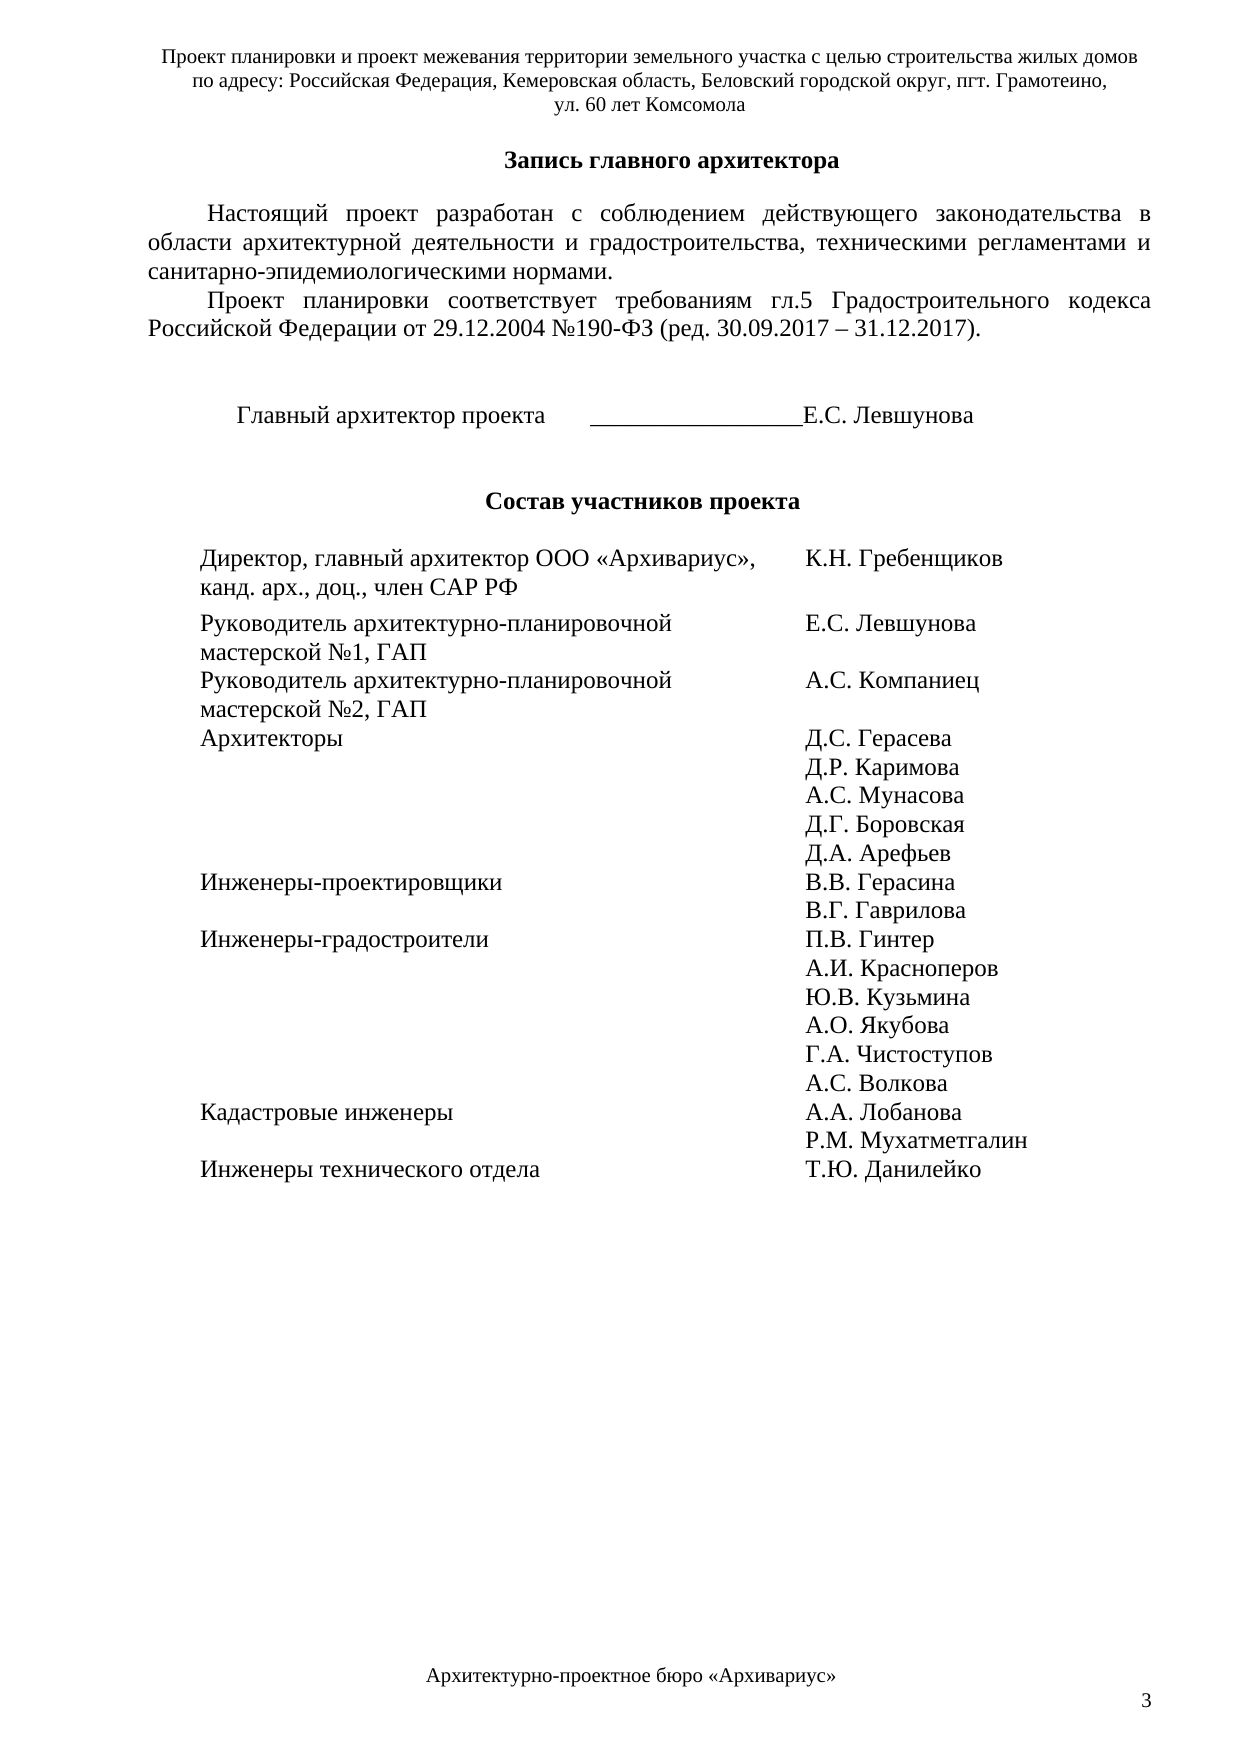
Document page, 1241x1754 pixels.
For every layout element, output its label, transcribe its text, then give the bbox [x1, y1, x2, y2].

text Настоящий проект разработан с соблюдением действующего законодательства в области архитектурной деятельности и градостроительства, техническими регламентами и санитарно-эпидемиологическими нормами. [148, 198, 1152, 285]
table_cell Т.Ю. Данилейко [794, 1154, 1119, 1183]
text Главный архитектор проекта _________________Е.С. Левшунова [162, 400, 1152, 428]
table_cell Инженеры-градостроители [189, 924, 794, 1097]
table_cell Инженеры-проектировщики [189, 867, 794, 924]
table_cell В.В. Герасина В.Г. Гаврилова [794, 867, 1119, 924]
table_cell Руководитель архитектурно-планировочной мастерской №1, ГАП [189, 608, 794, 666]
table_cell А.А. Лобанова Р.М. Мухатметгалин [794, 1097, 1119, 1154]
table_cell Архитекторы [189, 723, 794, 867]
text Проект планировки соответствует требованиям гл.5 Градостроительного кодекса Российской Федерации от 29.12.2004 №190-ФЗ (ред. 30.09.2017 – 31.12.2017). [148, 285, 1152, 342]
table_cell Д.С. Герасева Д.Р. Каримова А.С. Мунасова Д.Г. Боровская Д.А. Арефьев [794, 723, 1119, 867]
table_cell А.С. Компаниец [794, 666, 1119, 723]
table_cell Инженеры технического отдела [189, 1154, 794, 1183]
text Состав участников проекта [148, 486, 1093, 515]
table_cell Е.С. Левшунова [794, 608, 1119, 666]
table_cell П.В. Гинтер А.И. Красноперов Ю.В. Кузьмина А.О. Якубова Г.А. Чистоступов А.С. Волкова [794, 924, 1119, 1097]
text Запись главного архитектора [148, 145, 1152, 173]
table_cell Руководитель архитектурно-планировочной мастерской №2, ГАП [189, 666, 794, 723]
table_cell Кадастровые инженеры [189, 1097, 794, 1154]
table_header Директор, главный архитектор ООО «Архивариус», канд. арх., доц., член САР РФ [189, 544, 794, 608]
table_header К.Н. Гребенщиков [794, 544, 1119, 608]
